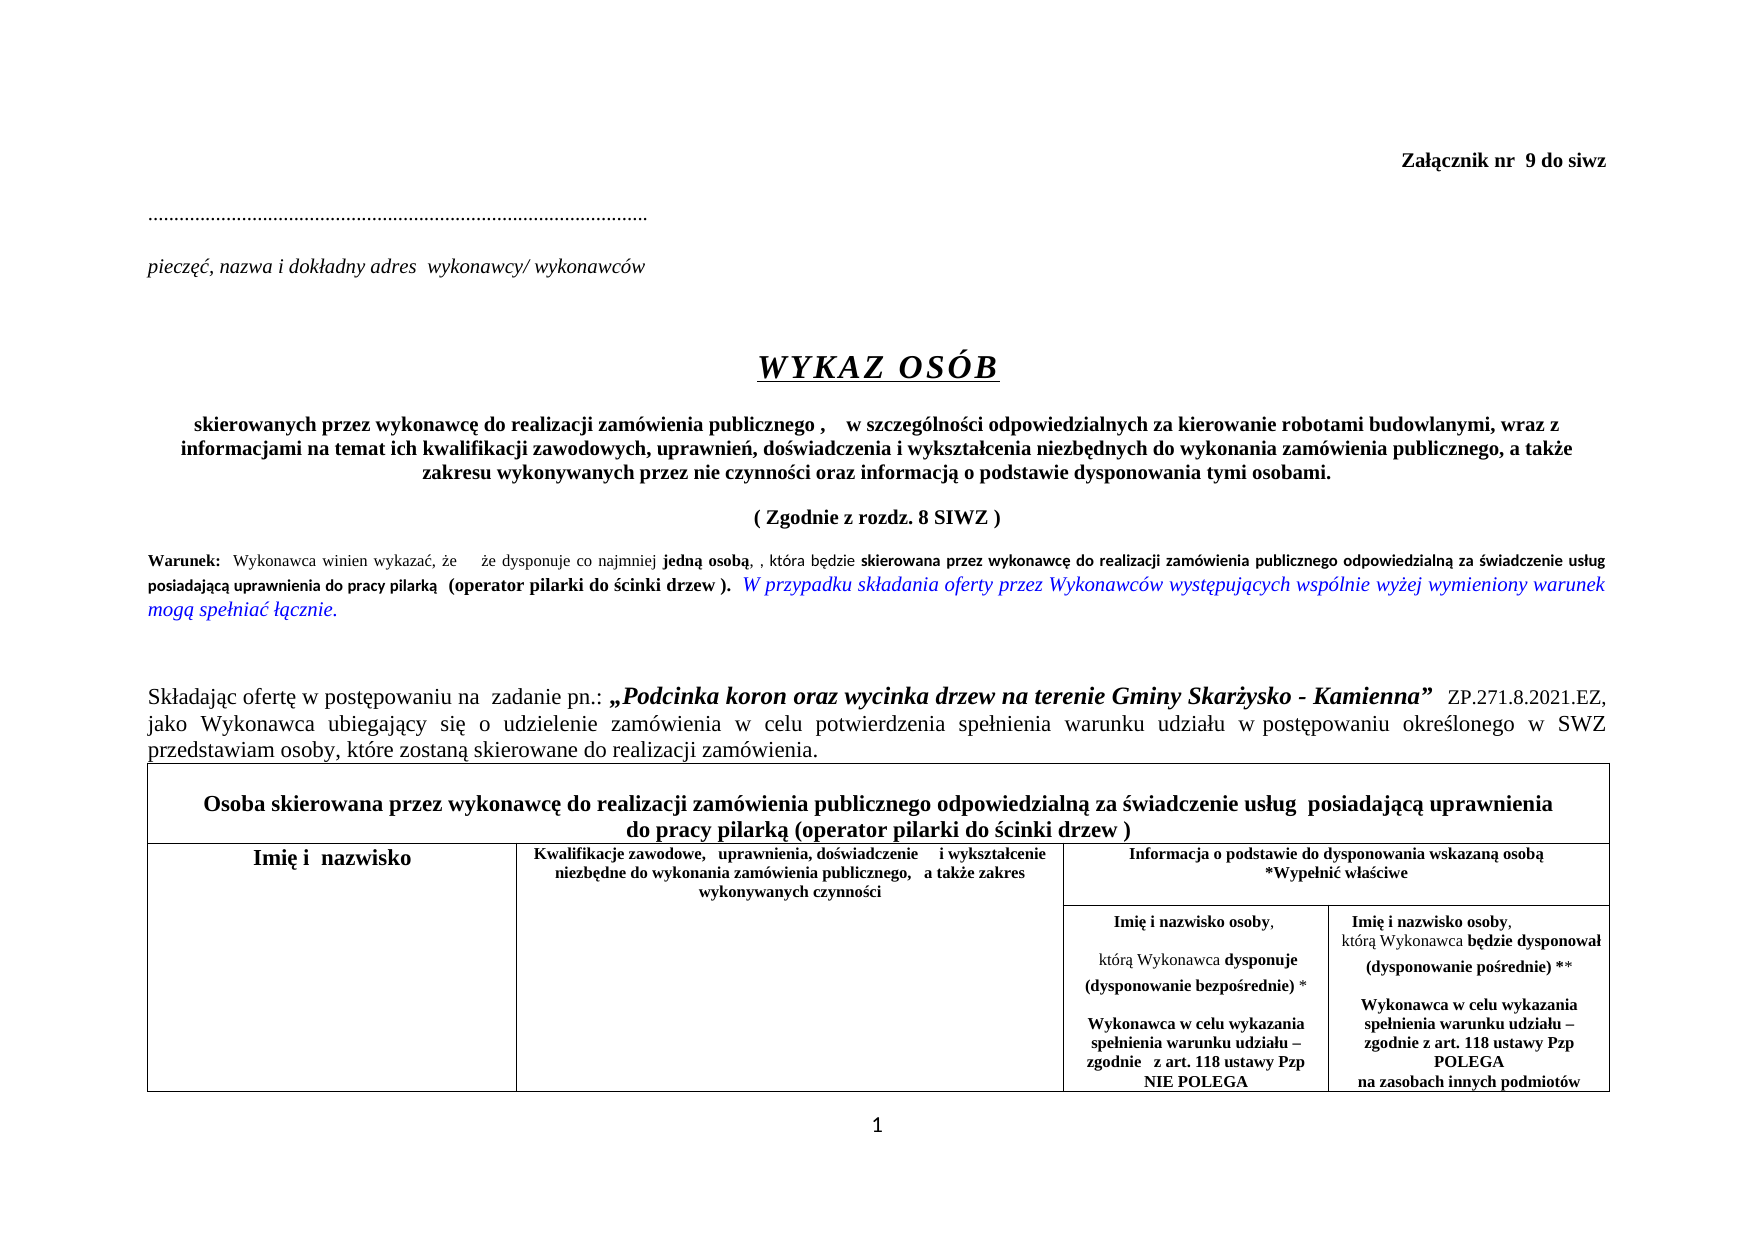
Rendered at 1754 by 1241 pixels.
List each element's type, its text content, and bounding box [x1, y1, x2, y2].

table_cell Kwalifikacje zawodowe, uprawnienia, doświadczenie i wykształcenie niezbędne do wykonania zamówienia publicznego, a także zakres wykonywanych czynności [517, 844, 1063, 1091]
text Załącznik nr 9 do siwz [148, 148, 1606, 172]
text pieczęć, nazwa i dokładny adres wykonawcy/ wykonawców [148, 254, 1602, 278]
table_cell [1329, 906, 1609, 1091]
text Warunek: Wykonawca winien wykazać, że że dysponuje co najmniej jedną osobą, , która będzie skierowana przez wykonawcę do realizacji zamówienia publicznego odpowiedzialną za świadczenie usług posiadającą uprawnienia do pracy pilarką (operator pilarki do ścinki drzew ). W przypadku składania oferty przez Wykonawców występujących wspólnie wyżej wymieniony warunek mogą spełniać łącznie. [148, 550, 1606, 621]
text Składając ofertę w postępowaniu na zadanie pn.: „Podcinka koron oraz wycinka drzew na terenie Gminy Skarżysko - Kamienna” ZP.271.8.2021.EZ, jako Wykonawca ubiegający się o udzielenie zamówienia w celu potwierdzenia spełnienia warunku udziału w postępowaniu określonego w SWZ przedstawiam osoby, które zostaną skierowane do realizacji zamówienia. [148, 681, 1606, 763]
text ( Zgodnie z rozdz. 8 SIWZ ) [148, 505, 1606, 529]
table_header Osoba skierowana przez wykonawcę do realizacji zamówienia publicznego odpowiedzialną za świadczenie usług posiadającą uprawnienia do pracy pilarką (operator pilarki do ścinki drzew ) [148, 764, 1609, 843]
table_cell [1064, 906, 1328, 1091]
table_cell Informacja o podstawie do dysponowania wskazaną osobą *Wypełnić właściwe [1064, 844, 1609, 904]
table_cell Imię i nazwisko [148, 844, 516, 1091]
text skierowanych przez wykonawcę do realizacji zamówienia publicznego , w szczególności odpowiedzialnych za kierowanie robotami budowlanymi, wraz z informacjami na temat ich kwalifikacji zawodowych, uprawnień, doświadczenia i wykształcenia niezbędnych do wykonania zamówienia publicznego, a także zakresu wykonywanych przez nie czynności oraz informacją o podstawie dysponowania tymi osobami. [148, 412, 1606, 484]
text ................................................................................................ [148, 201, 1602, 225]
text WYKAZ OSÓB [148, 347, 1606, 386]
